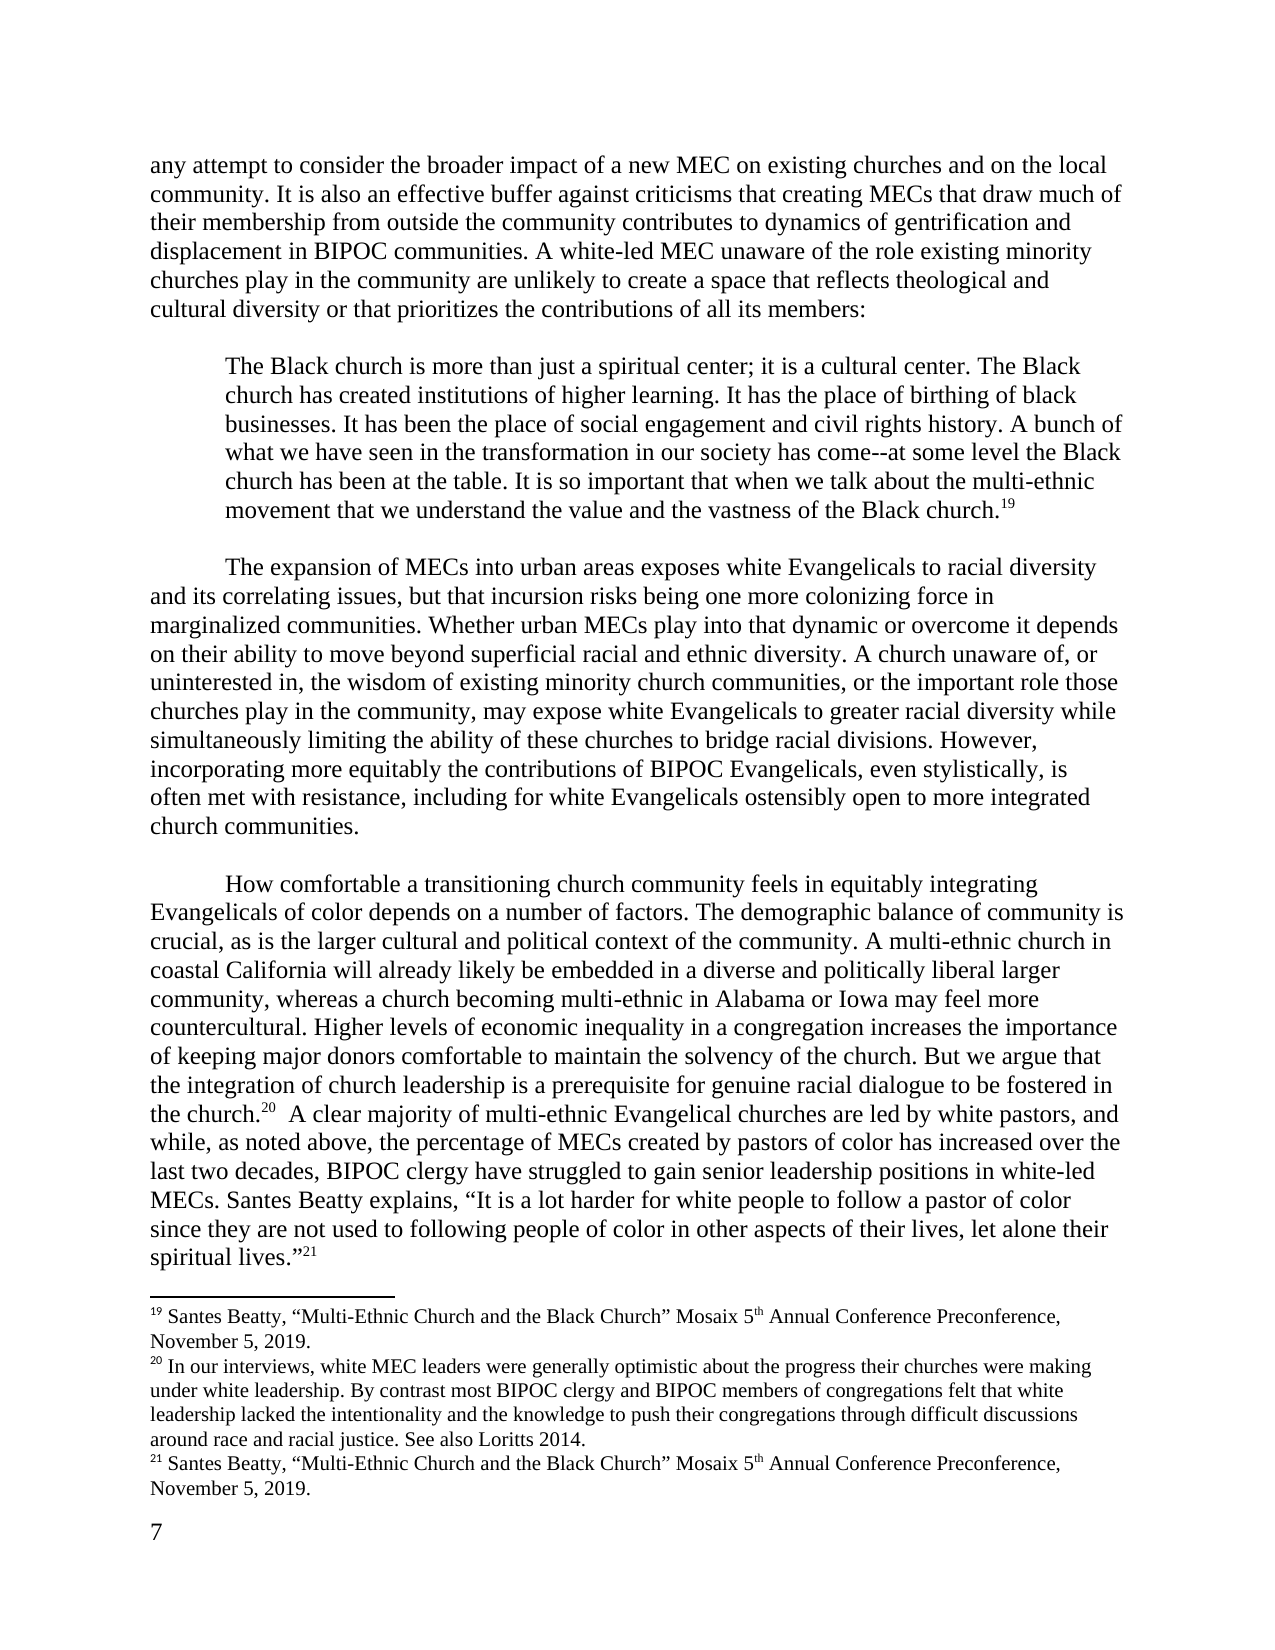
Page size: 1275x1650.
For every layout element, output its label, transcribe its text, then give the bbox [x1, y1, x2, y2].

text The expansion of MECs into urban areas exposes white Evangelicals to racial diversity and its correlating issues, but that incursion risks being one more colonizing force in marginalized communities. Whether urban MECs play into that dynamic or overcome it depends on their ability to move beyond superficial racial and ethnic diversity. A church unaware of, or uninterested in, the wisdom of existing minority church communities, or the important role those churches play in the community, may expose white Evangelicals to greater racial diversity while simultaneously limiting the ability of these churches to bridge racial divisions. However, incorporating more equitably the contributions of BIPOC Evangelicals, even stylistically, is often met with resistance, including for white Evangelicals ostensibly open to more integrated church communities. [150, 552, 1125, 840]
text How comfortable a transitioning church community feels in equitably integrating Evangelicals of color depends on a number of factors. The demographic balance of community is crucial, as is the larger cultural and political context of the community. A multi-ethnic church in coastal California will already likely be embedded in a diverse and politically liberal larger community, whereas a church becoming multi-ethnic in Alabama or Iowa may feel more countercultural. Higher levels of economic inequality in a congregation increases the importance of keeping major donors comfortable to maintain the solvency of the church. But we argue that the integration of church leadership is a prerequisite for genuine racial dialogue to be fostered in the church. A clear majority of multi-ethnic Evangelical churches are led by white pastors, and while, as noted above, the percentage of MECs created by pastors of color has increased over the last two decades, BIPOC clergy have struggled to gain senior leadership positions in white-led MECs. Santes Beatty explains, “It is a lot harder for white people to follow a pastor of color since they are not used to following people of color in other aspects of their lives, let alone their spiritual lives.” [150, 869, 1125, 1271]
text When asked whether they considered cooperating with existing minority churches instead of creating a new church, white leaders of multi-ethnic churches consistently explained that they felt “called” by God to start a new church in that particular location. The claim to have been instructed by God to start their church, whether sincere belief or strategic calculation, cuts short any attempt to consider the broader impact of a new MEC on existing churches and on the local community. It is also an effective buffer against criticisms that creating MECs that draw much of their membership from outside the community contributes to dynamics of gentrification and displacement in BIPOC communities. A white-led MEC unaware of the role existing minority churches play in the community are unlikely to create a space that reflects theological and cultural diversity or that prioritizes the contributions of all its members: [150, 150, 1125, 322]
text The Black church is more than just a spiritual center; it is a cultural center. The Black church has created institutions of higher learning. It has the place of birthing of black businesses. It has been the place of social engagement and civil rights history. A bunch of what we have seen in the transformation in our society has come--at some level the Black church has been at the table. It is so important that when we talk about the multi-ethnic movement that we understand the value and the vastness of the Black church. [225, 351, 1125, 524]
